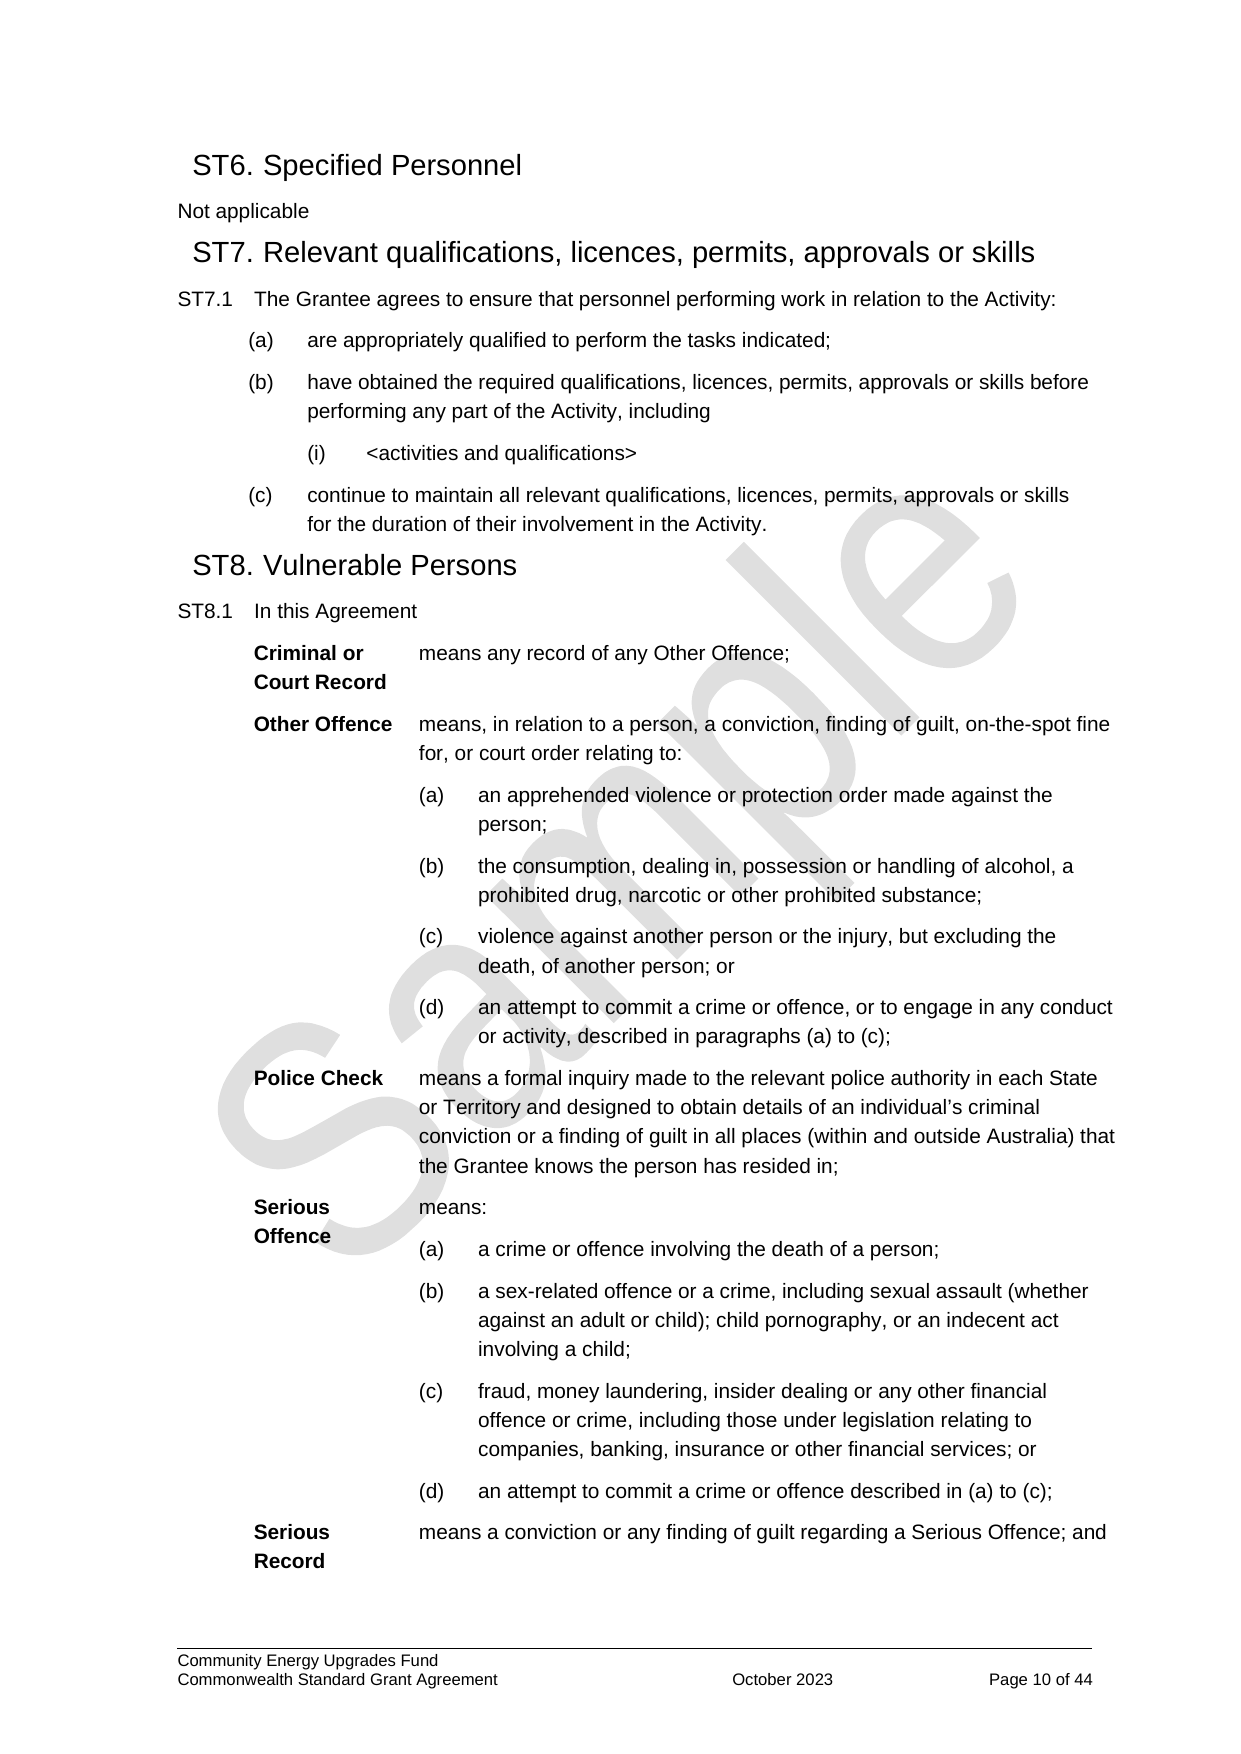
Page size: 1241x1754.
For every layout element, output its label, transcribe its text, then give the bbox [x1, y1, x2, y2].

table_cell means, in relation to a person, a conviction, finding of guilt, on-the-spot fine for, or court order relating to: an apprehended violence or protection order made against the person; the consumption, dealing in, possession or handling of alcohol, a prohibited drug, narcotic or other prohibited substance; violence against another person or the injury, but excluding the death, of another person; or an attempt to commit a crime or offence, or to engage in any conduct or activity, described in paragraphs (a) to (c); [413, 707, 1122, 1061]
subtitle Specified Personnel [192, 148, 1092, 181]
table_cell Police Check [183, 1061, 413, 1190]
table_cell means a formal inquiry made to the relevant police authority in each State or Territory and designed to obtain details of an individual’s criminal conviction or a finding of guilt in all places (within and outside Australia) that the Grantee knows the person has resided in; [413, 1061, 1122, 1190]
table_cell means a conviction or any finding of guilt regarding a Serious Offence; and [413, 1515, 1122, 1586]
subtitle Vulnerable Persons [192, 548, 1092, 582]
text Not applicable [177, 194, 1092, 223]
text ST7.1 The Grantee agrees to ensure that personnel performing work in relation to the Activity: [177, 281, 1092, 311]
text (b) have obtained the required qualifications, licences, permits, approvals or skills before performing any part of the Activity, including [248, 365, 1092, 423]
table_cell Serious Record [183, 1515, 413, 1586]
text (c) continue to maintain all relevant qualifications, licences, permits, approvals or skills for the duration of their involvement in the Activity. [248, 477, 1092, 536]
table_cell Serious Offence [183, 1190, 413, 1515]
text (a) are appropriately qualified to perform the tasks indicated; [248, 323, 1092, 352]
table_header Criminal or Court Record [183, 636, 413, 707]
table_cell means: a crime or offence involving the death of a person; a sex-related offence or a crime, including sexual assault (whether against an adult or child); child pornography, or an indecent act involving a child; fraud, money laundering, insider dealing or any other financial offence or crime, including those under legislation relating to companies, banking, insurance or other financial services; or an attempt to commit a crime or offence described in (a) to (c); [413, 1190, 1122, 1515]
subtitle Relevant qualifications, licences, permits, approvals or skills [192, 235, 1092, 269]
table_header means any record of any Other Offence; [413, 636, 1122, 707]
text ST8.1 In this Agreement [177, 594, 1092, 623]
table_cell Other Offence [183, 707, 413, 1061]
text (i) <activities and qualifications> [307, 436, 1092, 465]
